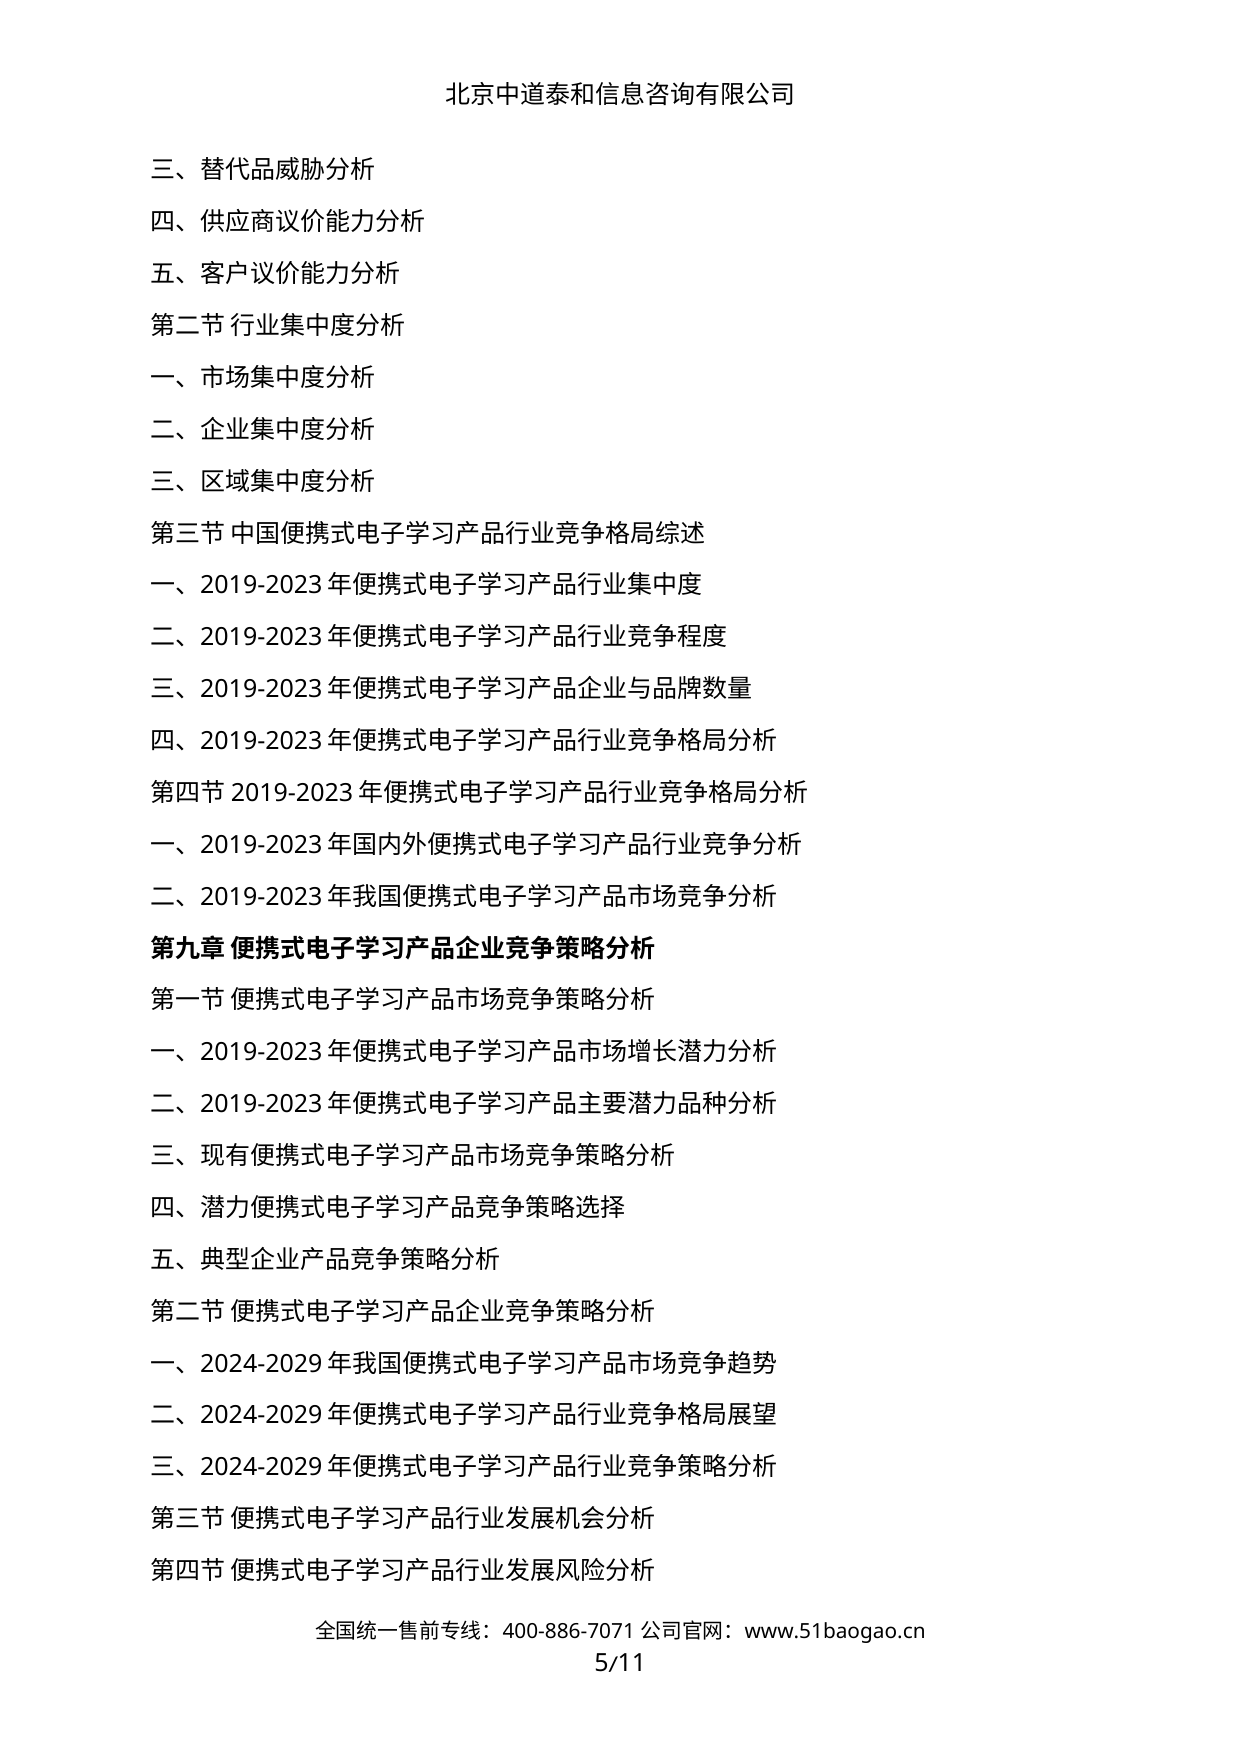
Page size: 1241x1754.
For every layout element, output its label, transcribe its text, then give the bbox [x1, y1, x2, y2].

text 第二节 便携式电子学习产品企业竞争策略分析 [150, 1291, 1090, 1327]
text 三、2024-2029年便携式电子学习产品行业竞争策略分析 [150, 1447, 1090, 1483]
text 一、市场集中度分析 [150, 357, 1090, 394]
text 二、2019-2023年便携式电子学习产品行业竞争程度 [150, 617, 1090, 653]
text 第二节 行业集中度分析 [150, 306, 1090, 342]
text 三、2019-2023年便携式电子学习产品企业与品牌数量 [150, 669, 1090, 705]
text 一、2019-2023年便携式电子学习产品行业集中度 [150, 565, 1090, 601]
text 四、2019-2023年便携式电子学习产品行业竞争格局分析 [150, 721, 1090, 757]
text 第三节 中国便携式电子学习产品行业竞争格局综述 [150, 513, 1090, 549]
text 第三节 便携式电子学习产品行业发展机会分析 [150, 1499, 1090, 1535]
text 五、典型企业产品竞争策略分析 [150, 1239, 1090, 1276]
text 三、区域集中度分析 [150, 461, 1090, 497]
text 四、供应商议价能力分析 [150, 202, 1090, 238]
text 五、客户议价能力分析 [150, 254, 1090, 290]
text 第一节 便携式电子学习产品市场竞争策略分析 [150, 980, 1090, 1016]
text 三、现有便携式电子学习产品市场竞争策略分析 [150, 1136, 1090, 1172]
text 一、2024-2029年我国便携式电子学习产品市场竞争趋势 [150, 1343, 1090, 1379]
text 第四节 2019-2023年便携式电子学习产品行业竞争格局分析 [150, 772, 1090, 809]
text 二、企业集中度分析 [150, 409, 1090, 446]
text 第九章 便携式电子学习产品企业竞争策略分析 [150, 928, 1090, 964]
text 二、2024-2029年便携式电子学习产品行业竞争格局展望 [150, 1395, 1090, 1431]
text 二、2019-2023年我国便携式电子学习产品市场竞争分析 [150, 876, 1090, 912]
text 一、2019-2023年国内外便携式电子学习产品行业竞争分析 [150, 824, 1090, 861]
text 二、2019-2023年便携式电子学习产品主要潜力品种分析 [150, 1084, 1090, 1120]
text 四、潜力便携式电子学习产品竞争策略选择 [150, 1187, 1090, 1224]
text 三、替代品威胁分析 [150, 150, 1090, 186]
text 第四节 便携式电子学习产品行业发展风险分析 [150, 1551, 1090, 1587]
text 一、2019-2023年便携式电子学习产品市场增长潜力分析 [150, 1032, 1090, 1068]
